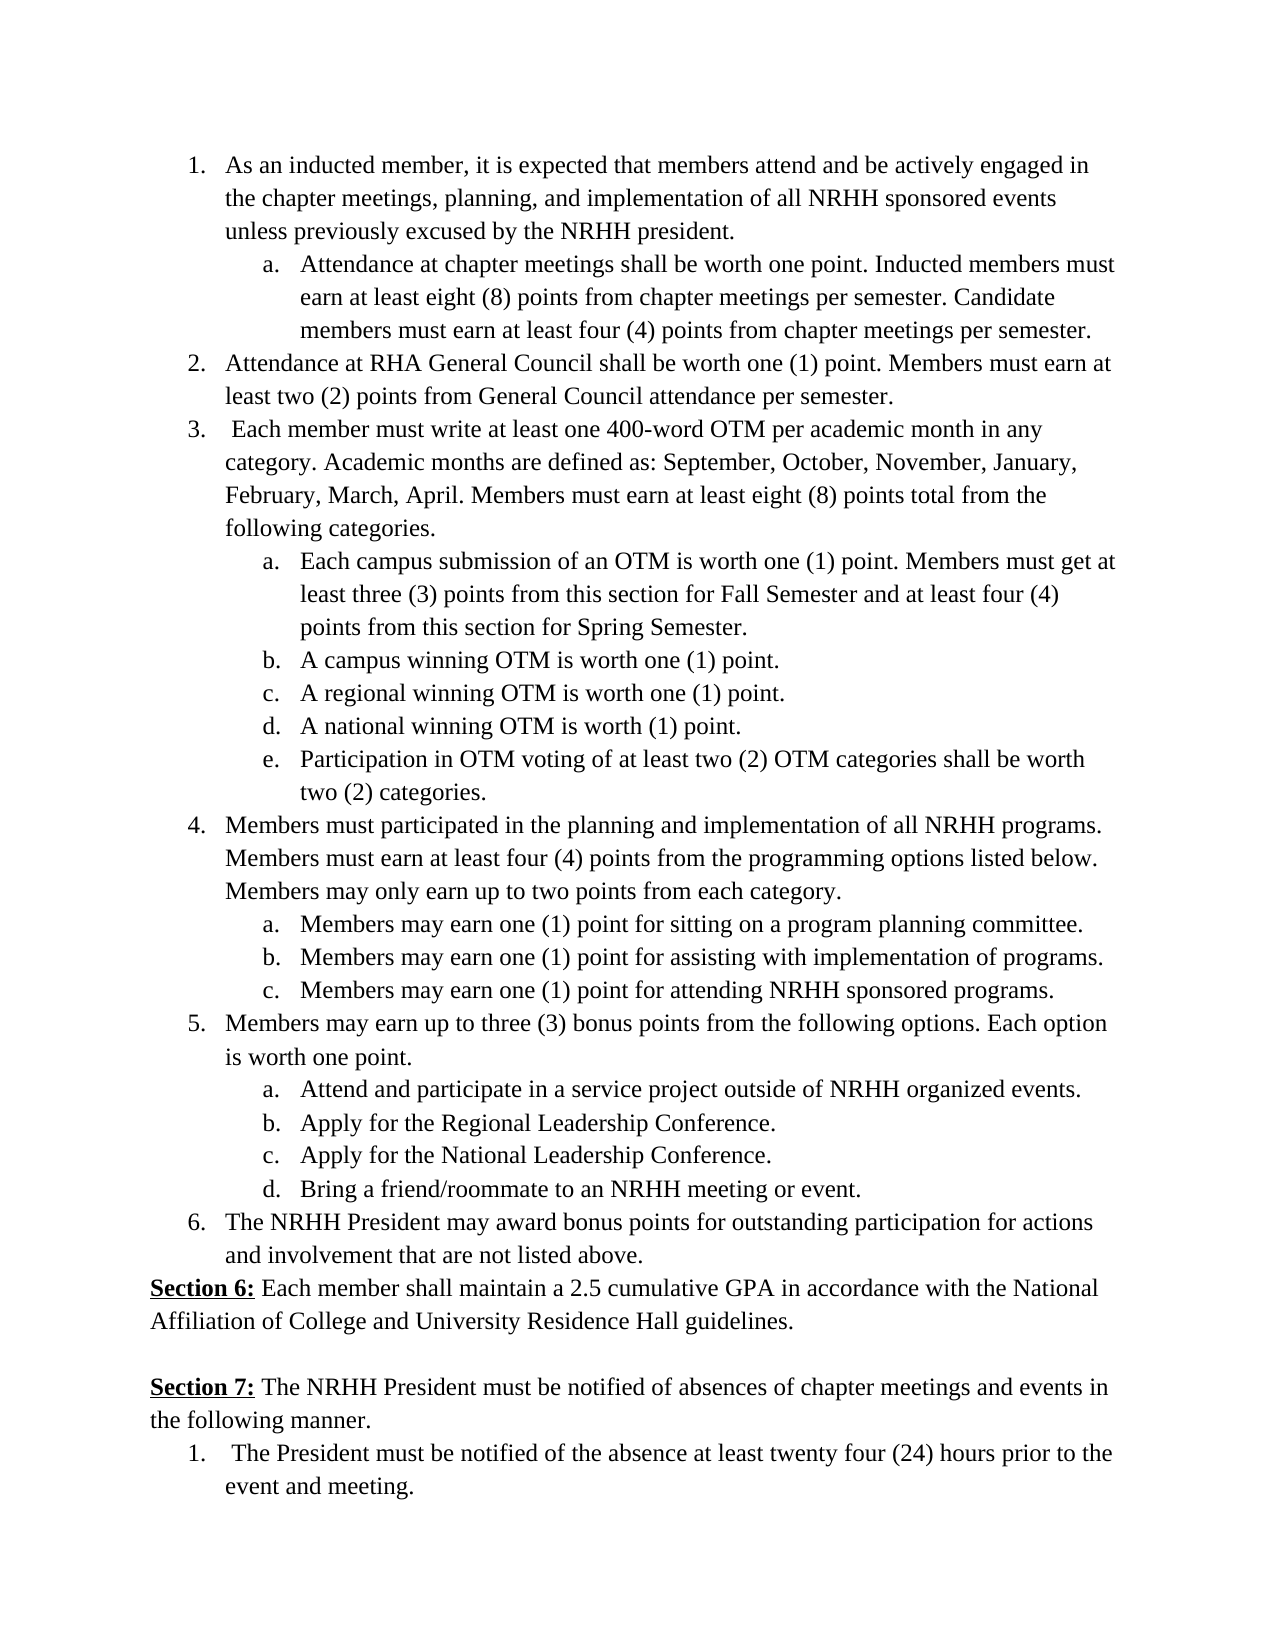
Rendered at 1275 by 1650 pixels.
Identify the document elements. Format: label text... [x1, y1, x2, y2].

list The NRHH President may award bonus points for outstanding participation for actions and involvement that are not listed above. [187, 1207, 1125, 1268]
list Members may earn one (1) point for attending NRHH sponsored programs. [262, 976, 1125, 1004]
list The President must be notified of the absence at least twenty four (24) hours prior to the event and meeting. [187, 1438, 1125, 1499]
list Attendance at RHA General Council shall be worth one (1) point. Members must earn at least two (2) points from General Council attendance per semester. [187, 348, 1125, 410]
list A national winning OTM is worth (1) point. [262, 711, 1125, 740]
list Participation in OTM voting of at least two (2) OTM categories shall be worth two (2) categories. [262, 744, 1125, 806]
list Attend and participate in a service project outside of NRHH organized events. [262, 1074, 1125, 1103]
list Members may earn one (1) point for assisting with implementation of programs. [262, 942, 1125, 971]
list Attendance at chapter meetings shall be worth one point. Inducted members must earn at least eight (8) points from chapter meetings per semester. Candidate members must earn at least four (4) points from chapter meetings per semester. [262, 249, 1125, 344]
list Members may earn up to three (3) bonus points from the following options. Each option is worth one point. [187, 1008, 1125, 1070]
list Each campus submission of an OTM is worth one (1) point. Members must get at least three (3) points from this section for Fall Semester and at least four (4) points from this section for Spring Semester. [262, 546, 1125, 641]
list A campus winning OTM is worth one (1) point. [262, 645, 1125, 674]
text Section 6: Each member shall maintain a 2.5 cumulative GPA in accordance with the National Affiliation of College and University Residence Hall guidelines. [150, 1273, 1125, 1334]
list As an inducted member, it is expected that members attend and be actively engaged in the chapter meetings, planning, and implementation of all NRHH sponsored events unless previously excused by the NRHH president. [187, 150, 1125, 245]
list A regional winning OTM is worth one (1) point. [262, 678, 1125, 707]
list Members may earn one (1) point for sitting on a program planning committee. [262, 909, 1125, 938]
list Each member must write at least one 400-word OTM per academic month in any category. Academic months are defined as: September, October, November, January, February, March, April. Members must earn at least eight (8) points total from the following categories. [187, 414, 1125, 542]
text Section 7: The NRHH President must be notified of absences of chapter meetings and events in the following manner. [150, 1372, 1125, 1433]
list Apply for the Regional Leadership Conference. [262, 1108, 1125, 1136]
list Apply for the National Leadership Conference. [262, 1141, 1125, 1169]
list Bring a friend/roommate to an NRHH meeting or event. [262, 1174, 1125, 1202]
list Members must participated in the planning and implementation of all NRHH programs. Members must earn at least four (4) points from the programming options listed below. Members may only earn up to two points from each category. [187, 810, 1125, 905]
